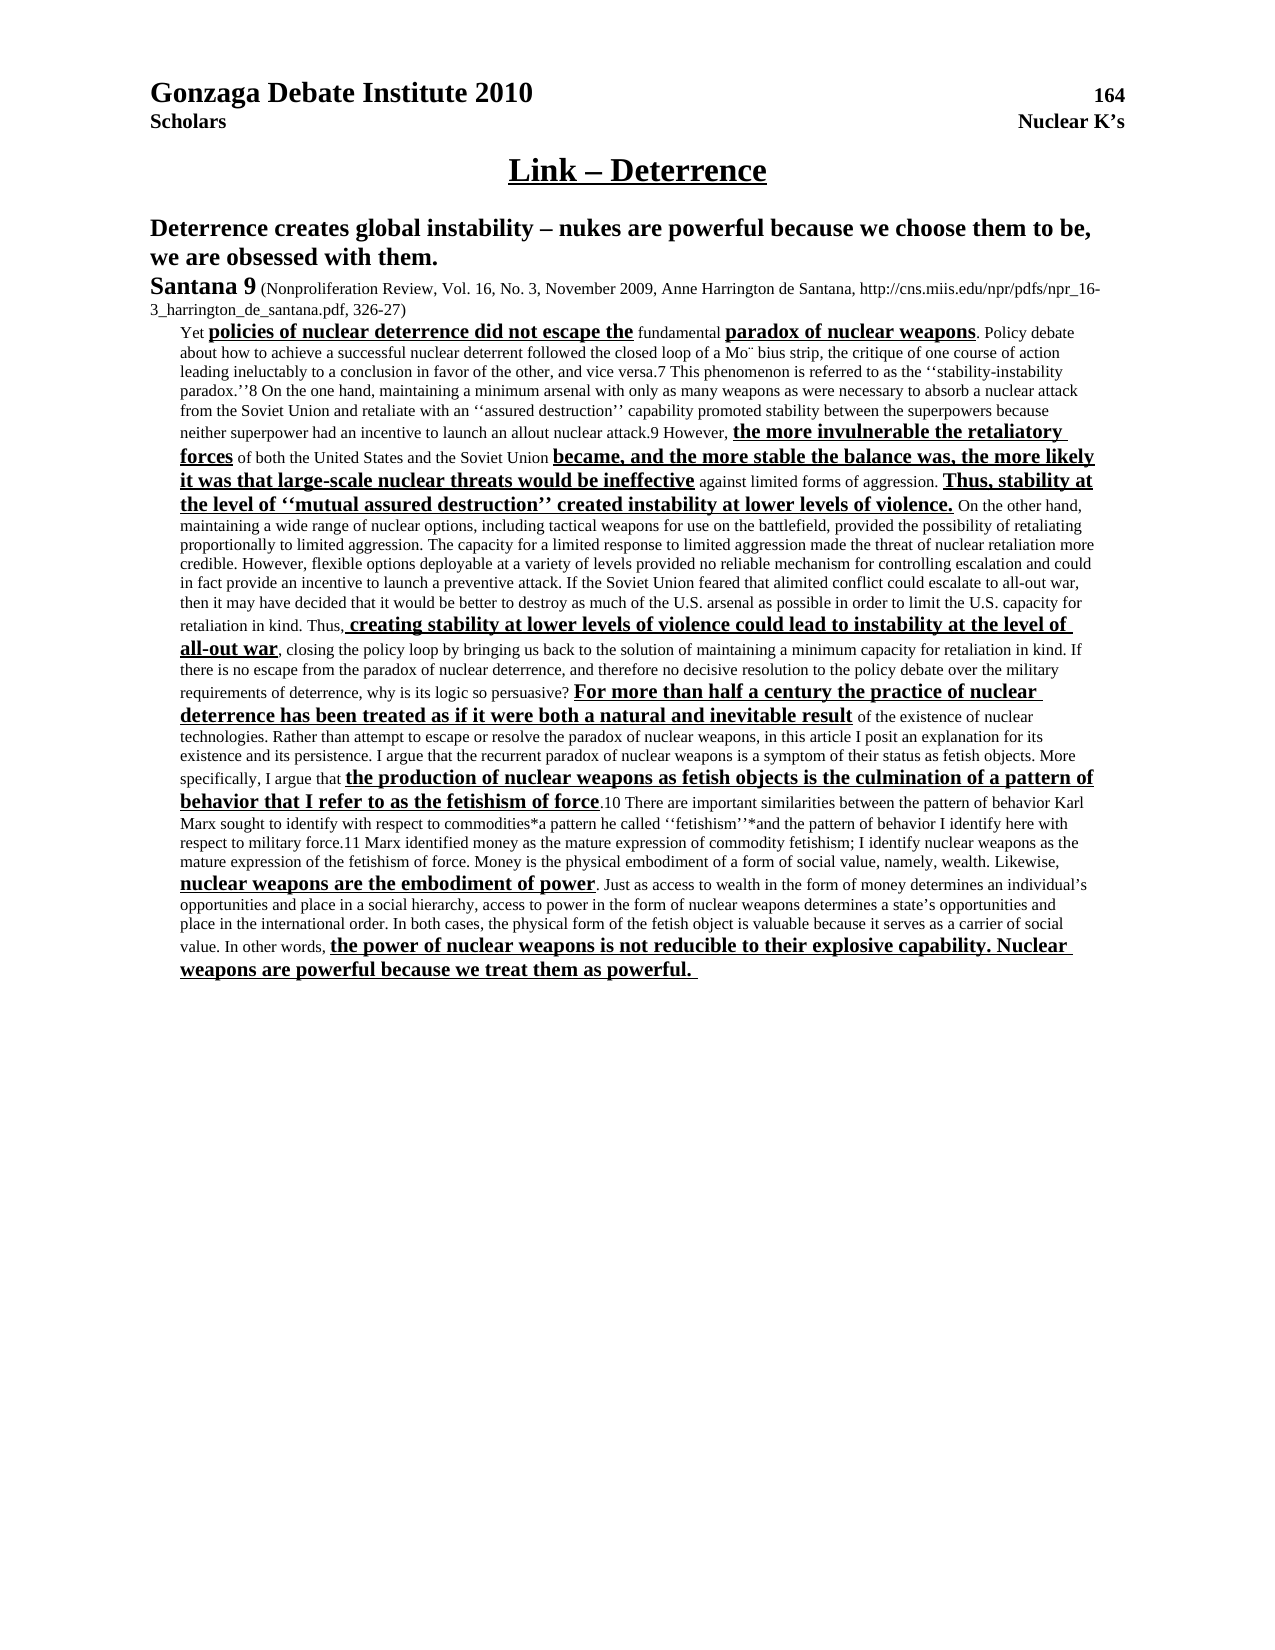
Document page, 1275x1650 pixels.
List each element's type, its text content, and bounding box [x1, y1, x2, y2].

title Link – Deterrence [150, 150, 1125, 188]
text Santana 9 (Nonproliferation Review, Vol. 16, No. 3, November 2009, Anne Harrington de Santana, http://cns.miis.edu/npr/pdfs/npr_16-3_harrington_de_santana.pdf, 326-27) [150, 271, 1125, 319]
text Deterrence creates global instability – nukes are powerful because we choose them to be, we are obsessed with them. [150, 213, 1125, 271]
text Yet policies of nuclear deterrence did not escape the fundamental paradox of nuclear weapons. Policy debate about how to achieve a successful nuclear deterrent followed the closed loop of a Mo¨ bius strip, the critique of one course of action leading ineluctably to a conclusion in favor of the other, and vice versa.7 This phenomenon is referred to as the ‘‘stability-instability paradox.’’8 On the one hand, maintaining a minimum arsenal with only as many weapons as were necessary to absorb a nuclear attack from the Soviet Union and retaliate with an ‘‘assured destruction’’ capability promoted stability between the superpowers because neither superpower had an incentive to launch an allout nuclear attack.9 However, the more invulnerable the retaliatory forces of both the United States and the Soviet Union became, and the more stable the balance was, the more likely it was that large-scale nuclear threats would be ineffective against limited forms of aggression. Thus, stability at the level of ‘‘mutual assured destruction’’ created instability at lower levels of violence. On the other hand, maintaining a wide range of nuclear options, including tactical weapons for use on the battlefield, provided the possibility of retaliating proportionally to limited aggression. The capacity for a limited response to limited aggression made the threat of nuclear retaliation more credible. However, flexible options deployable at a variety of levels provided no reliable mechanism for controlling escalation and could in fact provide an incentive to launch a preventive attack. If the Soviet Union feared that alimited conflict could escalate to all-out war, then it may have decided that it would be better to destroy as much of the U.S. arsenal as possible in order to limit the U.S. capacity for retaliation in kind. Thus, creating stability at lower levels of violence could lead to instability at the level of all-out war, closing the policy loop by bringing us back to the solution of maintaining a minimum capacity for retaliation in kind. If there is no escape from the paradox of nuclear deterrence, and therefore no decisive resolution to the policy debate over the military requirements of deterrence, why is its logic so persuasive? For more than half a century the practice of nuclear deterrence has been treated as if it were both a natural and inevitable result of the existence of nuclear technologies. Rather than attempt to escape or resolve the paradox of nuclear weapons, in this article I posit an explanation for its existence and its persistence. I argue that the recurrent paradox of nuclear weapons is a symptom of their status as fetish objects. More specifically, I argue that the production of nuclear weapons as fetish objects is the culmination of a pattern of behavior that I refer to as the fetishism of force.10 There are important similarities between the pattern of behavior Karl Marx sought to identify with respect to commodities*a pattern he called ‘‘fetishism’’*and the pattern of behavior I identify here with respect to military force.11 Marx identified money as the mature expression of commodity fetishism; I identify nuclear weapons as the mature expression of the fetishism of force. Money is the physical embodiment of a form of social value, namely, wealth. Likewise, nuclear weapons are the embodiment of power. Just as access to wealth in the form of money determines an individual’s opportunities and place in a social hierarchy, access to power in the form of nuclear weapons determines a state’s opportunities and place in the international order. In both cases, the physical form of the fetish object is valuable because it serves as a carrier of social value. In other words, the power of nuclear weapons is not reducible to their explosive capability. Nuclear weapons are powerful because we treat them as powerful. [180, 319, 1095, 981]
